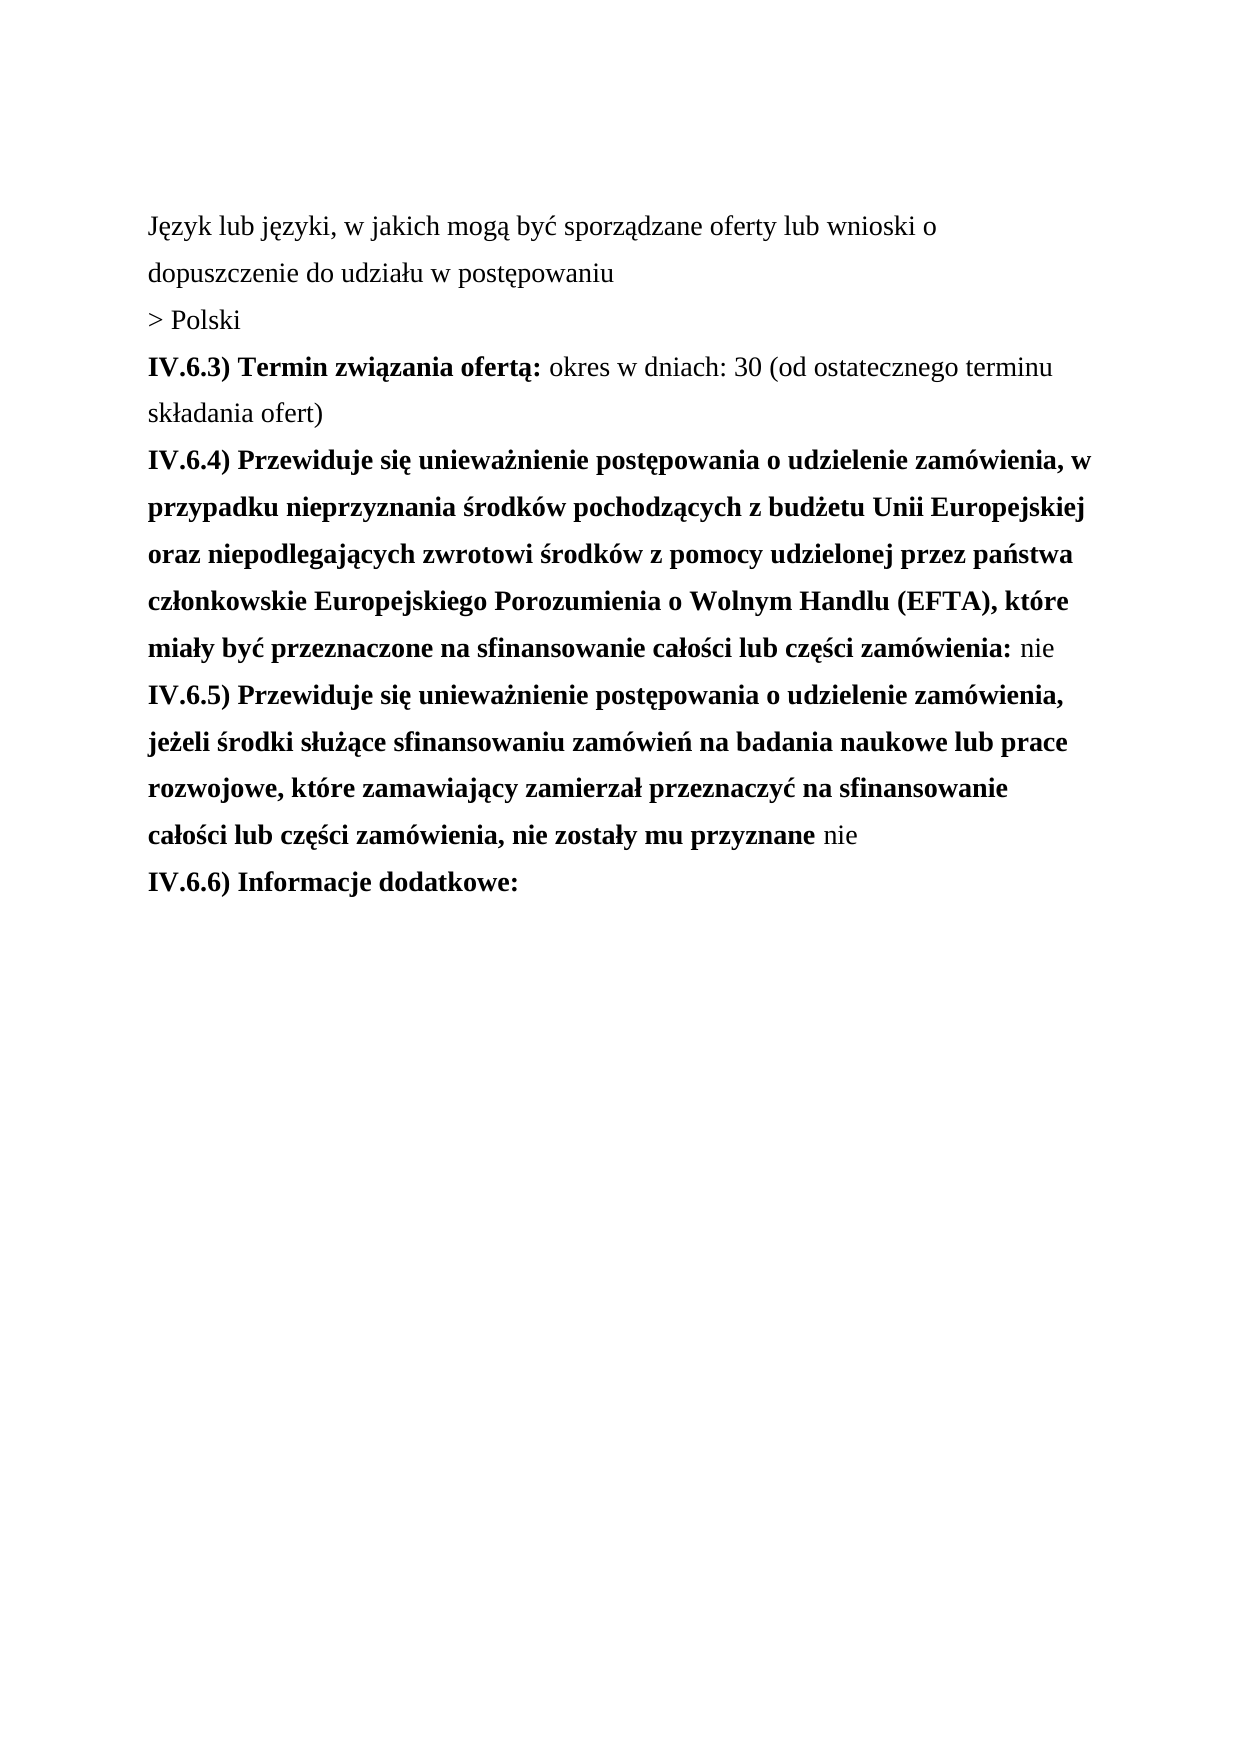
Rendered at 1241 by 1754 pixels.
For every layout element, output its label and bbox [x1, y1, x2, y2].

text [148, 148, 1093, 898]
